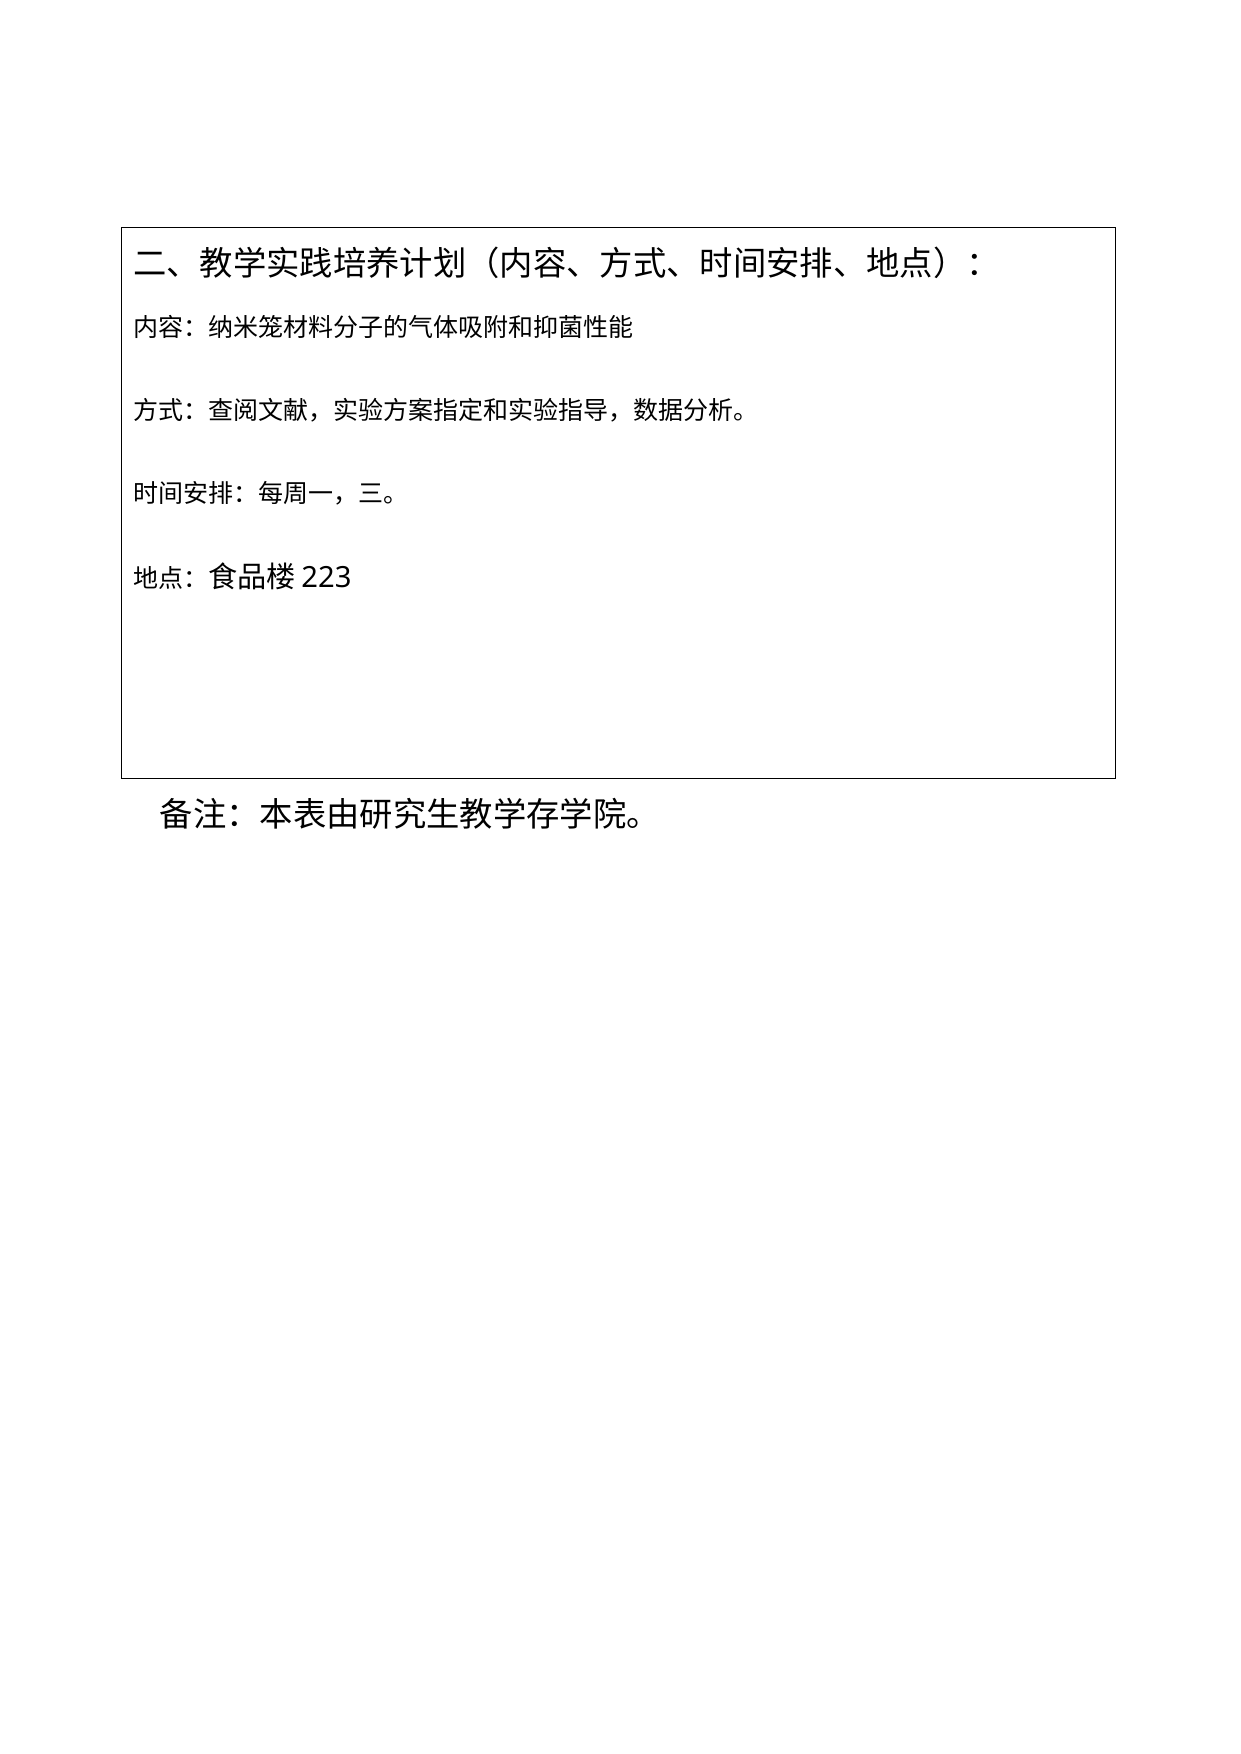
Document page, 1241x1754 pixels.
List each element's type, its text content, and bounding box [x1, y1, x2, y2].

text 备注：本表由研究生教学存学院。 [159, 779, 1081, 844]
table_cell 二、教学实践培养计划（内容、方式、时间安排、地点）： 内容：纳米笼材料分子的气体吸附和抑菌性能 方式：查阅文献，实验方案指定和实验指导，数据分析。 时间安排：每周一，三。 地点：食品楼223 [122, 228, 1115, 778]
